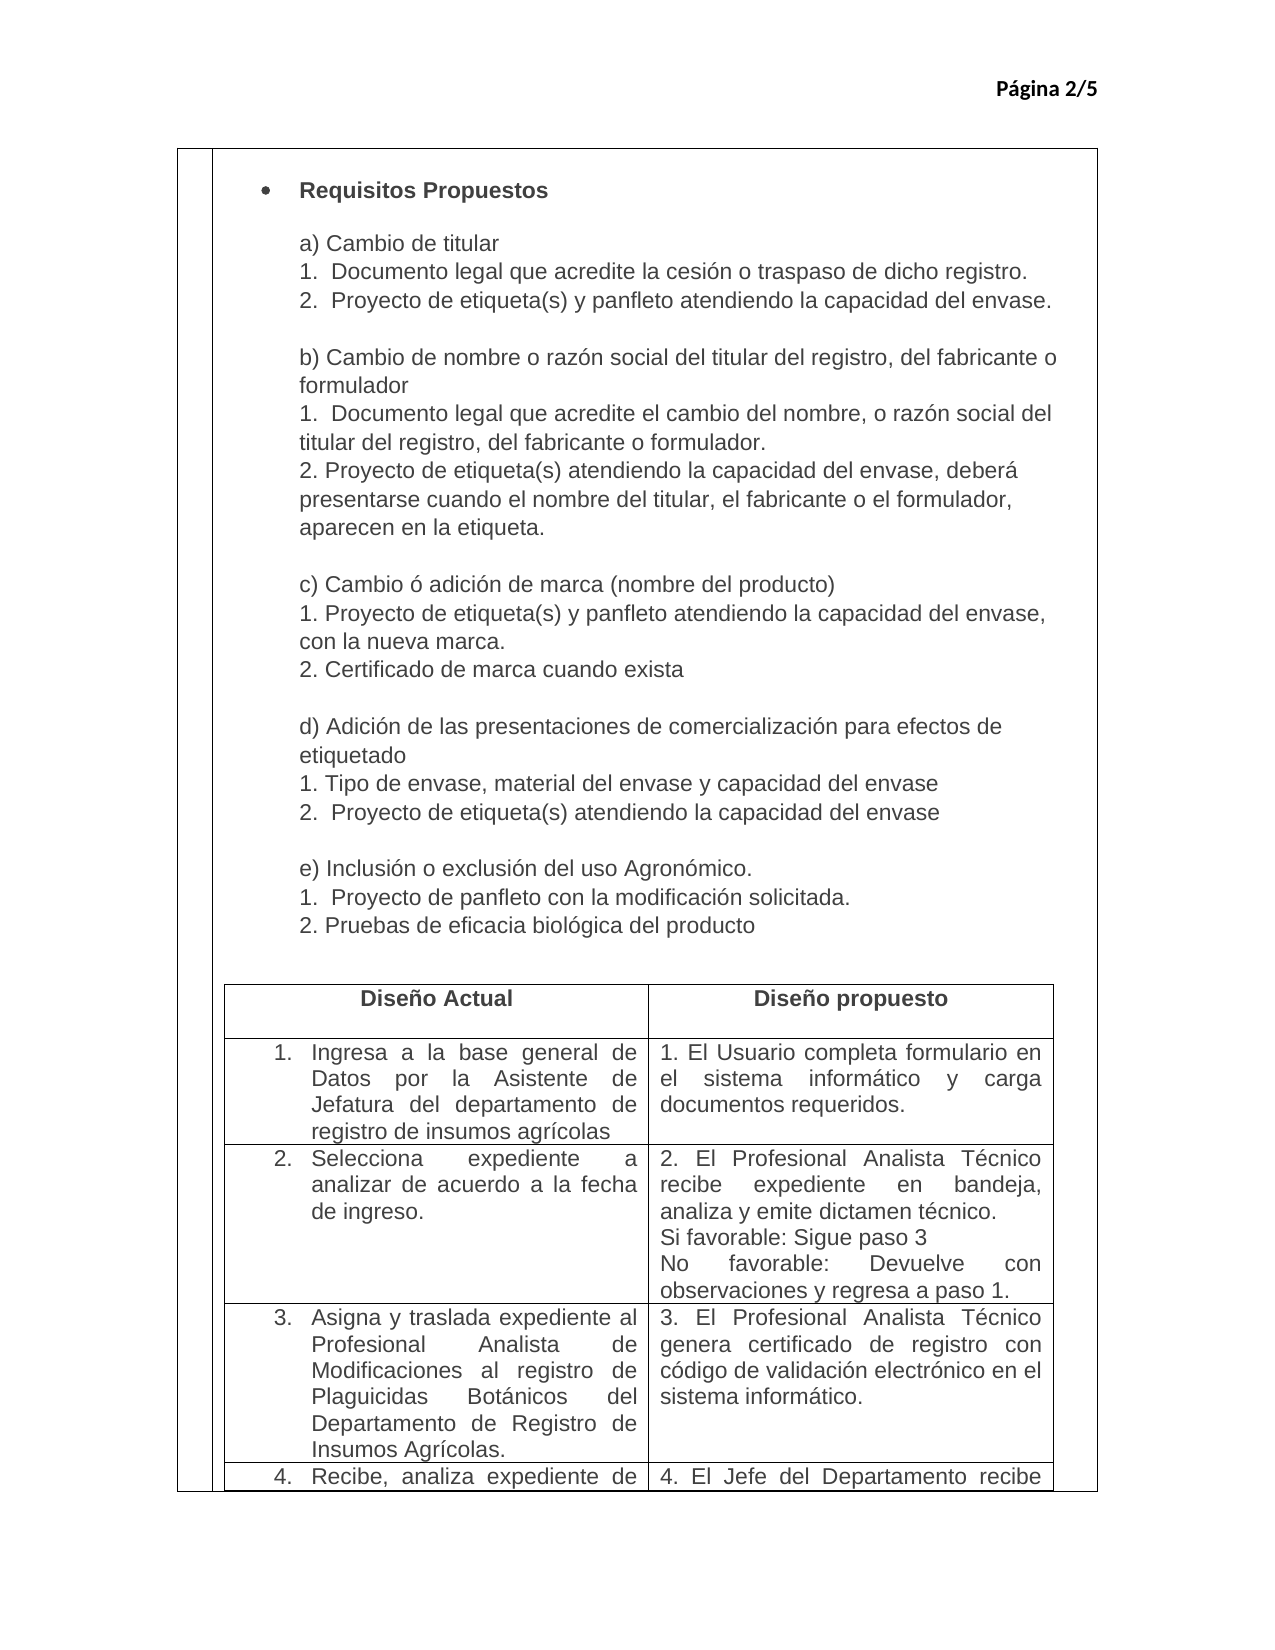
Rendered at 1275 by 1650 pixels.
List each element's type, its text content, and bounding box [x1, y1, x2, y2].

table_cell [213, 149, 1097, 1491]
table_cell 3 [178, 149, 212, 1491]
